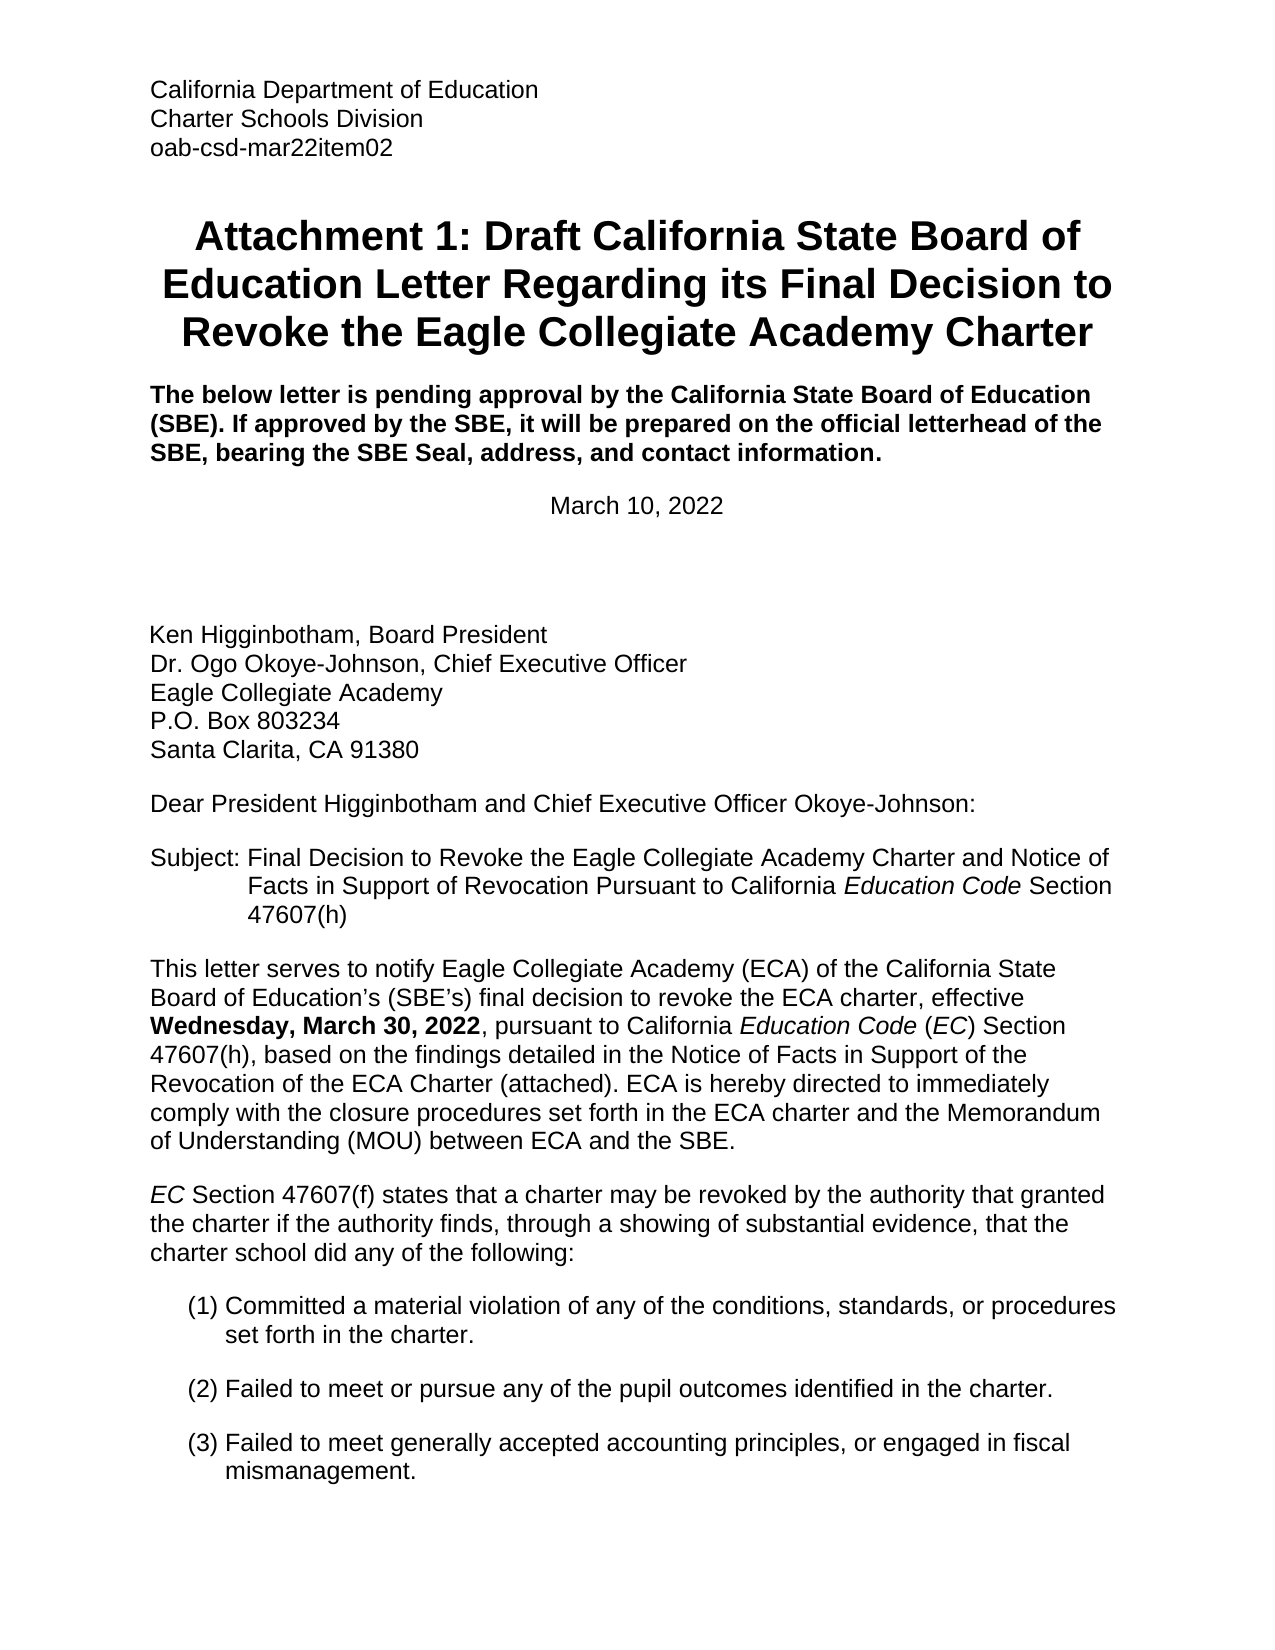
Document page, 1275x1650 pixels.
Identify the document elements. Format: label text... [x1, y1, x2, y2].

subtitle Subject: Final Decision to Revoke the Eagle Collegiate Academy Charter and Notice of Facts in Support of Revocation Pursuant to California Education Code Section 47607(h) [150, 842, 1125, 929]
text Ken Higginbotham, Board President Dr. Ogo Okoye-Johnson, Chief Executive Officer Eagle Collegiate Academy P.O. Box 803234 Santa Clarita, CA 91380 [149, 620, 1125, 764]
text March 10, 2022 [148, 491, 1125, 520]
subtitle Attachment 1: Draft California State Board of Education Letter Regarding its Final Decision to Revoke the Eagle Collegiate Academy Charter [150, 211, 1125, 355]
list Failed to meet generally accepted accounting principles, or engaged in fiscal mismanagement. [187, 1427, 1125, 1485]
list Failed to meet or pursue any of the pupil outcomes identified in the charter. [187, 1374, 1125, 1402]
text This letter serves to notify Eagle Collegiate Academy (ECA) of the California State Board of Education’s (SBE’s) final decision to revoke the ECA charter, effective Wednesday, March 30, 2022, pursuant to California Education Code (EC) Section 47607(h), based on the findings detailed in the Notice of Facts in Support of the Revocation of the ECA Charter (attached). ECA is hereby directed to immediately comply with the closure procedures set forth in the ECA charter and the Memorandum of Understanding (MOU) between ECA and the SBE. [150, 954, 1125, 1155]
text California Department of Education Charter Schools Division oab-csd-mar22item02 [150, 75, 1125, 161]
text EC Section 47607(f) states that a charter may be revoked by the authority that granted the charter if the authority finds, through a showing of substantial evidence, that the charter school did any of the following: [150, 1180, 1125, 1266]
list Committed a material violation of any of the conditions, standards, or procedures set forth in the charter. [187, 1291, 1125, 1349]
text The below letter is pending approval by the California State Board of Education (SBE). If approved by the SBE, it will be prepared on the official letterhead of the SBE, bearing the SBE Seal, address, and contact information. [150, 380, 1125, 466]
text Dear President Higginbotham and Chief Executive Officer Okoye-Johnson: [150, 789, 1125, 817]
